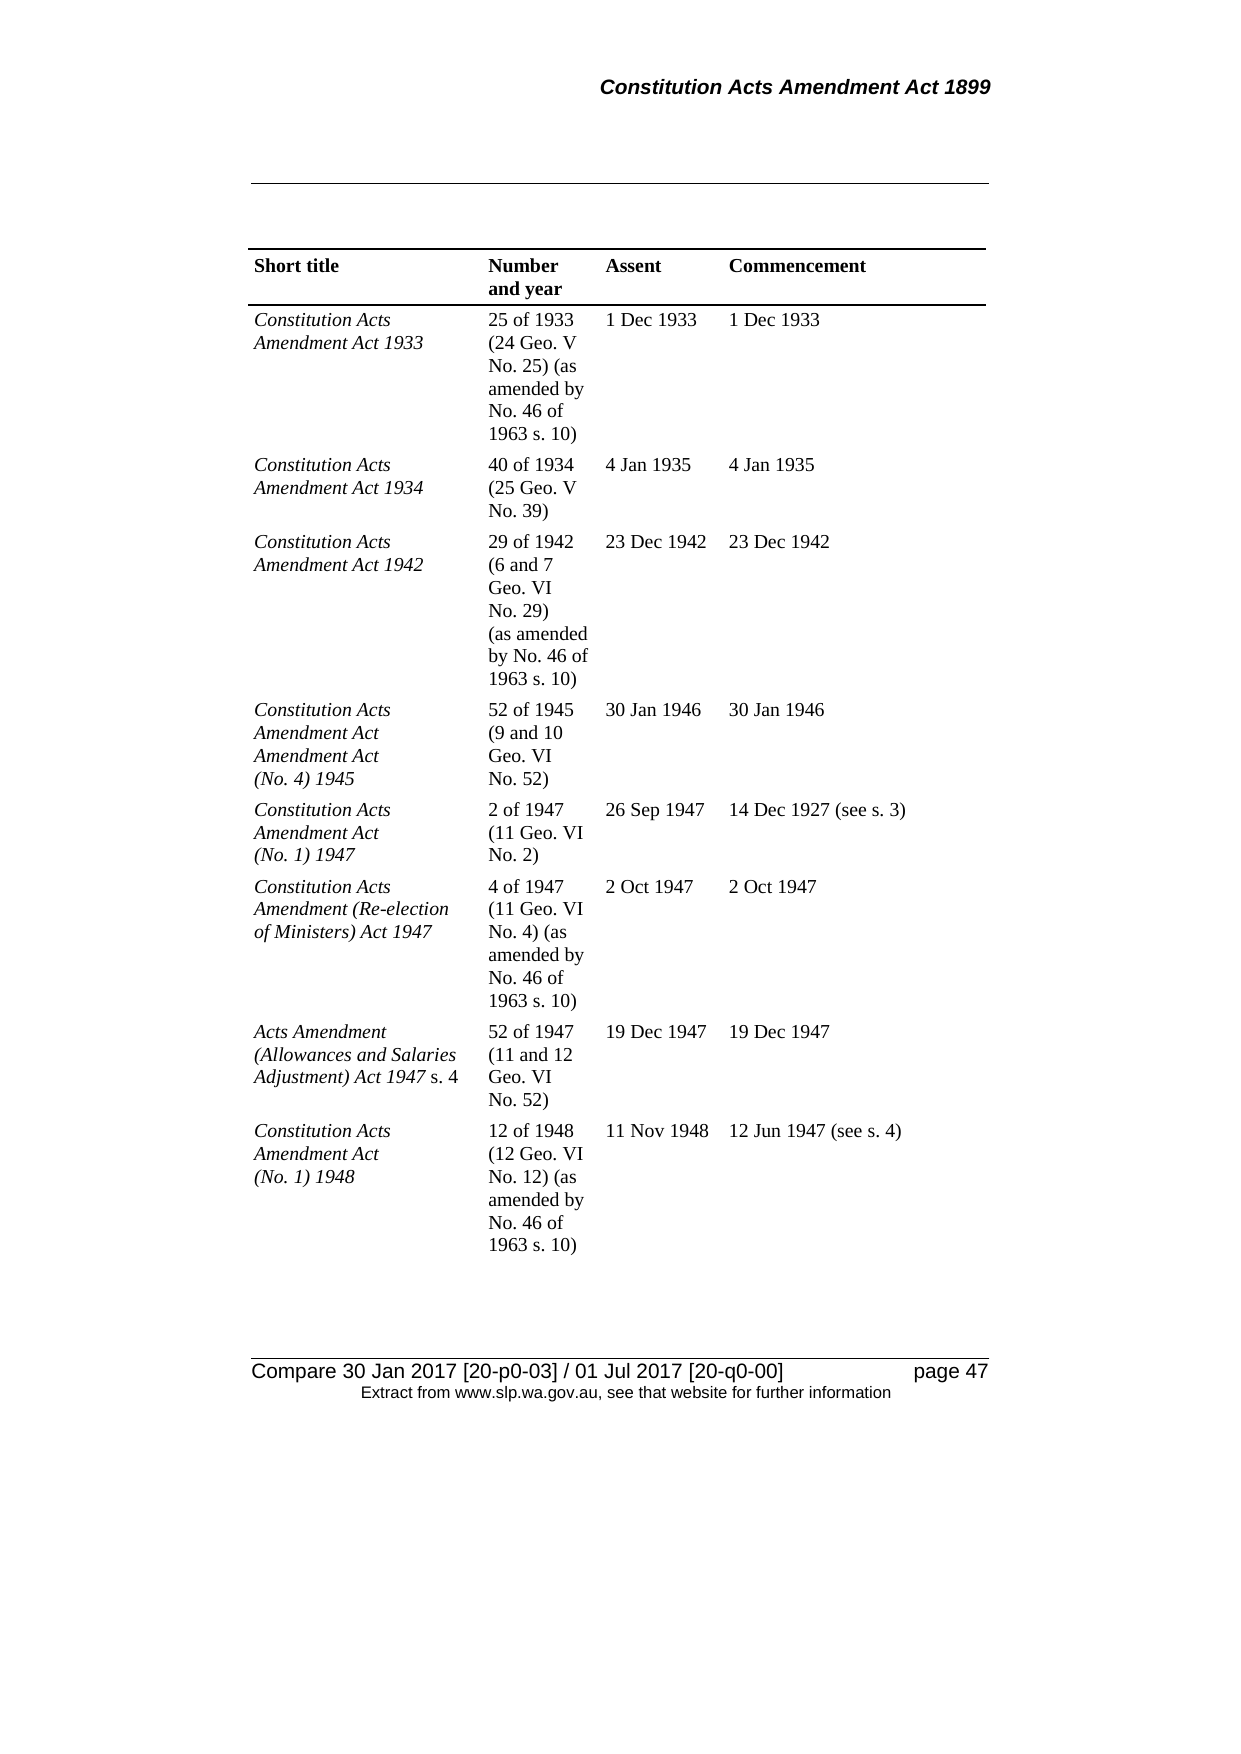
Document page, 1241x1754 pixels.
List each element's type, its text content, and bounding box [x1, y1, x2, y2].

table_cell 52 of 1945 (9 and 10 Geo. VI No. 52) [482, 694, 599, 794]
table_cell 11 Nov 1948 [600, 1115, 723, 1260]
table_cell 4 Jan 1935 [723, 449, 986, 526]
table_cell 30 Jan 1946 [723, 694, 986, 794]
table_cell 40 of 1934 (25 Geo. V No. 39) [482, 449, 599, 526]
table_header Number and year [482, 250, 599, 304]
table_header Assent [600, 250, 723, 304]
table_header Short title [248, 250, 482, 304]
table_cell 25 of 1933 (24 Geo. V No. 25) (as amended by No. 46 of 1963 s. 10) [482, 306, 599, 449]
table_cell Acts Amendment (Allowances and Salaries Adjustment) Act 1947 s. 4 [248, 1016, 482, 1115]
table_header Commencement [723, 250, 986, 304]
table_cell 23 Dec 1942 [600, 526, 723, 694]
table_cell 14 Dec 1927 (see s. 3) [723, 794, 986, 870]
table_cell 29 of 1942 (6 and 7 Geo. VI No. 29) (as amended by No. 46 of 1963 s. 10) [482, 526, 599, 694]
table_cell Constitution Acts Amendment Act 1934 [248, 449, 482, 526]
table_cell 30 Jan 1946 [600, 694, 723, 794]
table_cell 4 Jan 1935 [600, 449, 723, 526]
table_cell 52 of 1947 (11 and 12 Geo. VI No. 52) [482, 1016, 599, 1115]
table_cell 19 Dec 1947 [600, 1016, 723, 1115]
table_cell 2 Oct 1947 [600, 870, 723, 1016]
table_cell 12 of 1948 (12 Geo. VI No. 12) (as amended by No. 46 of 1963 s. 10) [482, 1115, 599, 1260]
table_cell Constitution Acts Amendment Act 1933 [248, 306, 482, 449]
table_cell 26 Sep 1947 [600, 794, 723, 870]
table_cell Constitution Acts Amendment Act (No. 1) 1948 [248, 1115, 482, 1260]
table_cell 1 Dec 1933 [723, 306, 986, 449]
table_cell Constitution Acts Amendment Act (No. 1) 1947 [248, 794, 482, 870]
table_cell 1 Dec 1933 [600, 306, 723, 449]
table_cell 2 of 1947 (11 Geo. VI No. 2) [482, 794, 599, 870]
table_cell Constitution Acts Amendment Act 1942 [248, 526, 482, 694]
table_cell Constitution Acts Amendment Act Amendment Act (No. 4) 1945 [248, 694, 482, 794]
table_cell 4 of 1947 (11 Geo. VI No. 4) (as amended by No. 46 of 1963 s. 10) [482, 870, 599, 1016]
table_cell 12 Jun 1947 (see s. 4) [723, 1115, 986, 1260]
table_cell 23 Dec 1942 [723, 526, 986, 694]
table_cell 2 Oct 1947 [723, 870, 986, 1016]
table_cell 19 Dec 1947 [723, 1016, 986, 1115]
table_cell Constitution Acts Amendment (Re-election of Ministers) Act 1947 [248, 870, 482, 1016]
